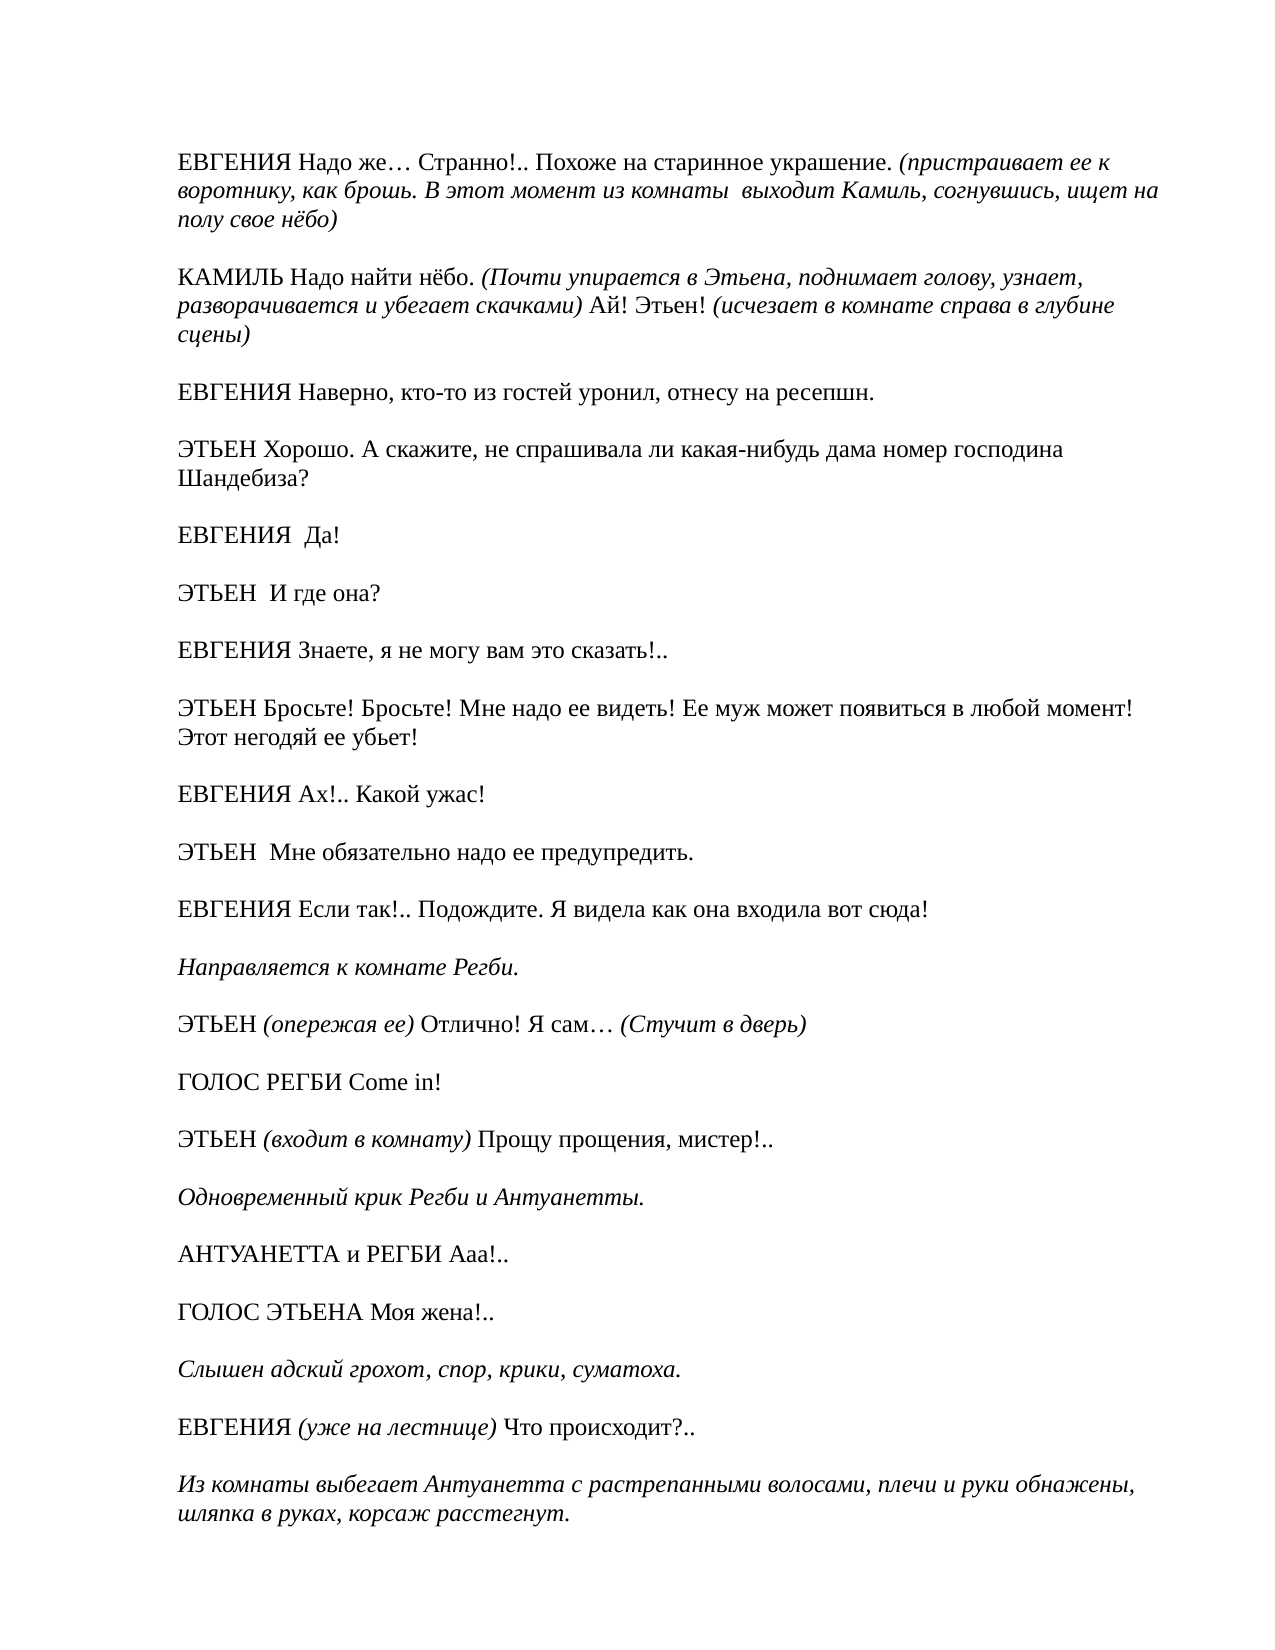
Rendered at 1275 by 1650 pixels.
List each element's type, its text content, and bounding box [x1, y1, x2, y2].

text Одновременный крик Регби и Антуанетты. [177, 1182, 1186, 1211]
text ЕВГЕНИЯ Знаете, я не могу вам это сказать!.. [177, 636, 1186, 664]
text ЭТЬЕН (входит в комнату) Прощу прощения, мистер!.. [177, 1124, 1186, 1153]
text ЭТЬЕН Мне обязательно надо ее предупредить. [177, 837, 1186, 866]
text Из комнаты выбегает Антуанетта с растрепанными волосами, плечи и руки обнажены, шляпка в руках, корсаж расстегнут. [177, 1469, 1186, 1527]
text ГОЛОС РЕГБИ Come in! [177, 1067, 1186, 1096]
text Направляется к комнате Регби. [177, 952, 1186, 981]
text ЕВГЕНИЯ Надо же… Странно!.. Похоже на старинное украшение. (пристраивает ее к воротнику, как брошь. В этот момент из комнаты выходит Камиль, согнувшись, ищет на полу свое нёбо) [177, 147, 1186, 233]
text КАМИЛЬ Надо найти нёбо. (Почти упирается в Этьена, поднимает голову, узнает, разворачивается и убегает скачками) Ай! Этьен! (исчезает в комнате справа в глубине сцены) [177, 262, 1186, 348]
text ЕВГЕНИЯ (уже на лестнице) Что происходит?.. [177, 1412, 1186, 1441]
text ЭТЬЕН (опережая ее) Отлично! Я сам… (Стучит в дверь) [177, 1009, 1186, 1038]
text ЕВГЕНИЯ Ах!.. Какой ужас! [177, 779, 1186, 808]
text ГОЛОС ЭТЬЕНА Моя жена!.. [177, 1297, 1186, 1326]
text АНТУАНЕТТА и РЕГБИ Ааа!.. [177, 1239, 1186, 1268]
text ЕВГЕНИЯ Наверно, кто-то из гостей уронил, отнесу на ресепшн. [177, 377, 1186, 406]
text ЭТЬЕН Бросьте! Бросьте! Мне надо ее видеть! Ее муж может появиться в любой момент! Этот негодяй ее убьет! [177, 693, 1186, 751]
text ЕВГЕНИЯ Да! [177, 521, 1186, 549]
text ЭТЬЕН Хорошо. А скажите, не спрашивала ли какая-нибудь дама номер господина Шандебиза? [177, 434, 1186, 492]
text ЭТЬЕН И где она? [177, 578, 1186, 607]
text ЕВГЕНИЯ Если так!.. Подождите. Я видела как она входила вот сюда! [177, 894, 1186, 923]
text Слышен адский грохот, спор, крики, суматоха. [177, 1354, 1186, 1383]
